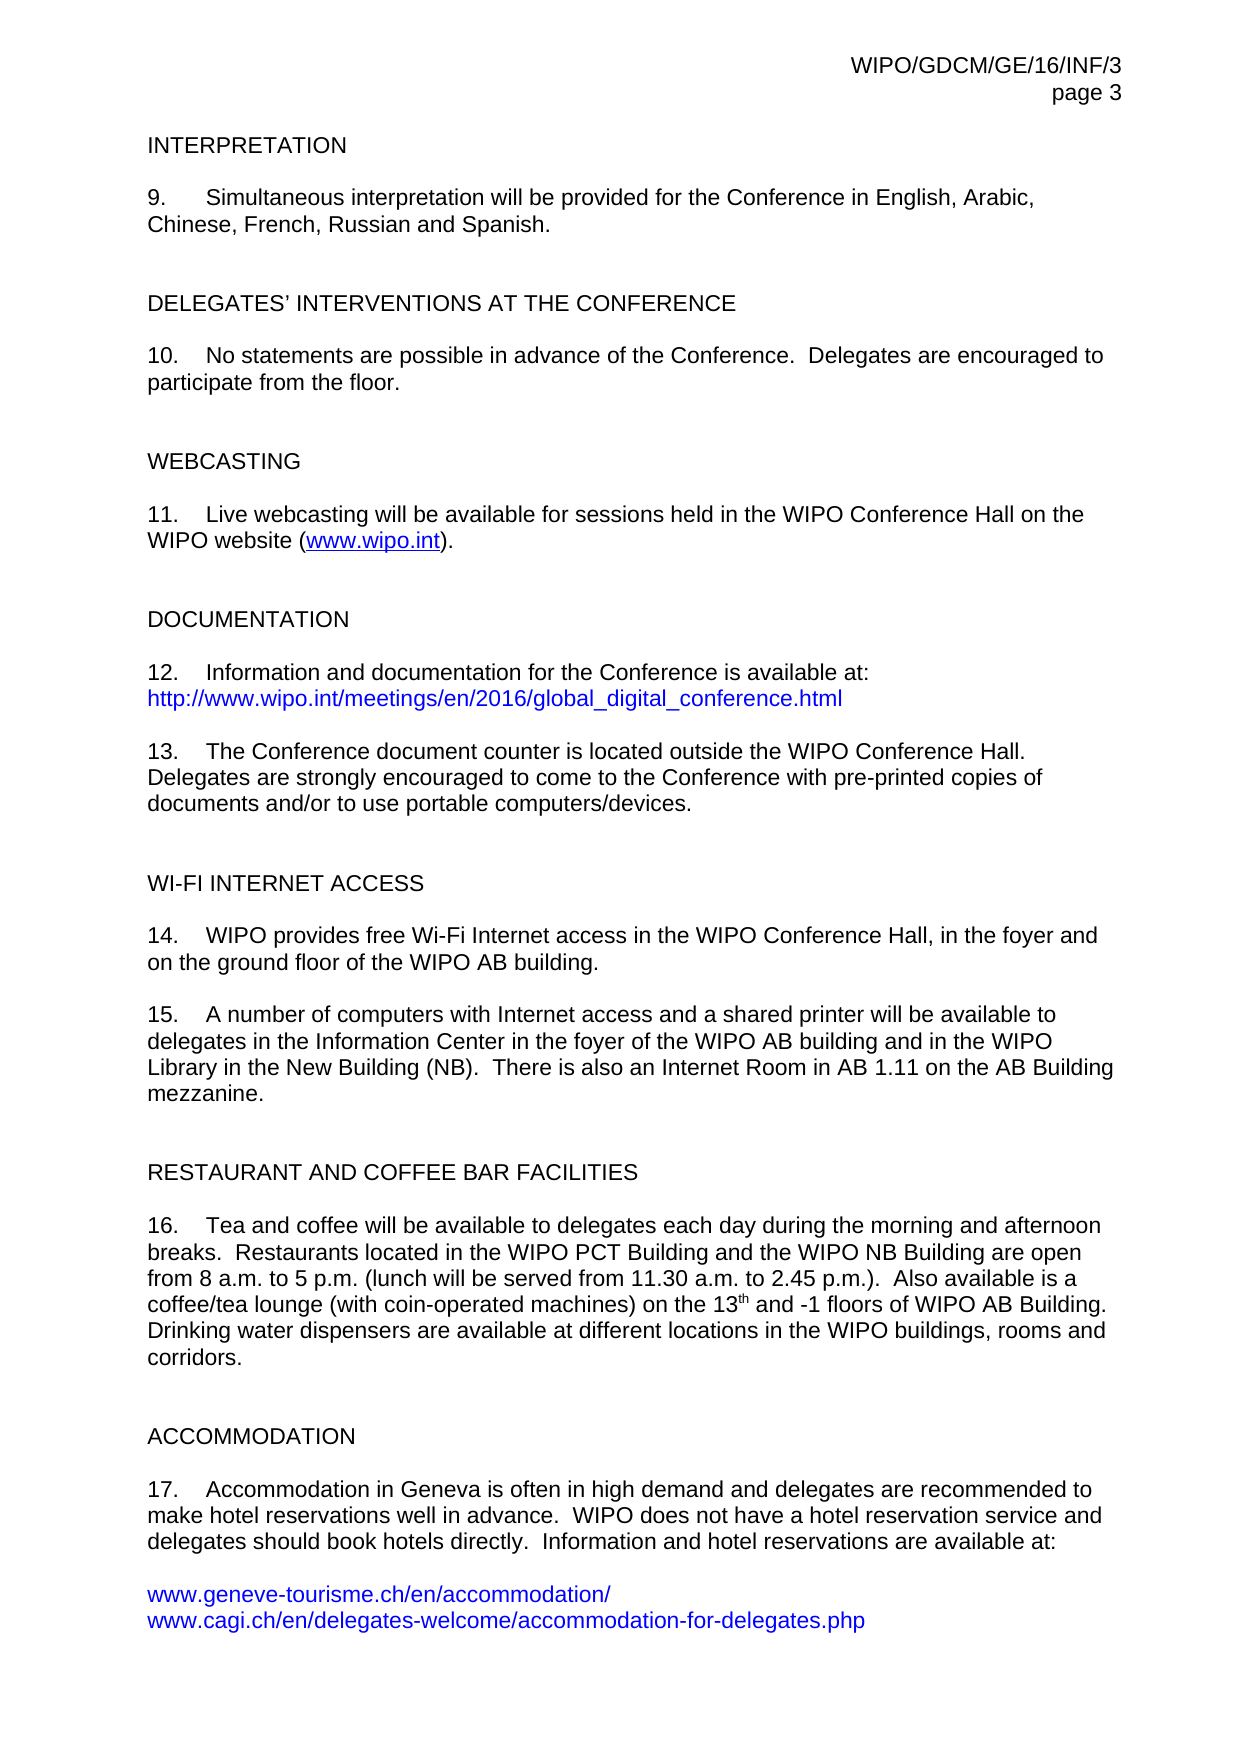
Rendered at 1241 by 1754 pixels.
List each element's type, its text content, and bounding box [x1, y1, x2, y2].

list Tea and coffee will be available to delegates each day during the morning and afternoon breaks. Restaurants located in the WIPO PCT Building and the WIPO NB Building are open from 8 a.m. to 5 p.m. (lunch will be served from 11.30 a.m. to 2.45 p.m.). Also available is a coffee/tea lounge (with coin-operated machines) on the 13th and -1 floors of WIPO AB Building. Drinking water dispensers are available at different locations in the WIPO buildings, rooms and corridors. [147, 1212, 1122, 1370]
text ACCOMMODATION [147, 1423, 1122, 1449]
text DOCUMENTATION [147, 606, 1122, 632]
list A number of computers with Internet access and a shared printer will be available to delegates in the Information Center in the foyer of the WIPO AB building and in the WIPO Library in the New Building (NB). There is also an Internet Room in AB 1.11 on the AB Building mezzanine. [147, 1001, 1122, 1107]
text WI-FI INTERNET ACCESS [147, 869, 1122, 896]
list The Conference document counter is located outside the WIPO Conference Hall. Delegates are strongly encouraged to come to the Conference with pre-printed copies of documents and/or to use portable computers/devices. [147, 738, 1122, 817]
list Live webcasting will be available for sessions held in the WIPO Conference Hall on the WIPO website (www.wipo.int). [147, 501, 1122, 553]
list Information and documentation for the Conference is available at: [147, 659, 1122, 685]
list Simultaneous interpretation will be provided for the Conference in English, Arabic, Chinese, French, Russian and Spanish. [147, 184, 1122, 237]
text RESTAURANT AND COFFEE BAR FACILITIES [147, 1159, 1122, 1186]
list No statements are possible in advance of the Conference. Delegates are encouraged to participate from the floor. [147, 342, 1122, 395]
list WIPO provides free Wi-Fi Internet access in the WIPO Conference Hall, in the foyer and on the ground floor of the WIPO AB building. [147, 922, 1122, 975]
text www.cagi.ch/en/delegates-welcome/accommodation-for-delegates.php [147, 1607, 1122, 1634]
text www.geneve-tourisme.ch/en/accommodation/ [147, 1581, 1122, 1607]
list Accommodation in Geneva is often in high demand and delegates are recommended to make hotel reservations well in advance. WIPO does not have a hotel reservation service and delegates should book hotels directly. Information and hotel reservations are available at: [147, 1476, 1122, 1581]
text WEBCASTING [147, 448, 1122, 474]
text INTERPRETATION [147, 132, 1122, 158]
list http://www.wipo.int/meetings/en/2016/global_digital_conference.html [147, 685, 1122, 711]
text DELEGATES’ INTERVENTIONS AT THE CONFERENCE [147, 290, 1122, 316]
